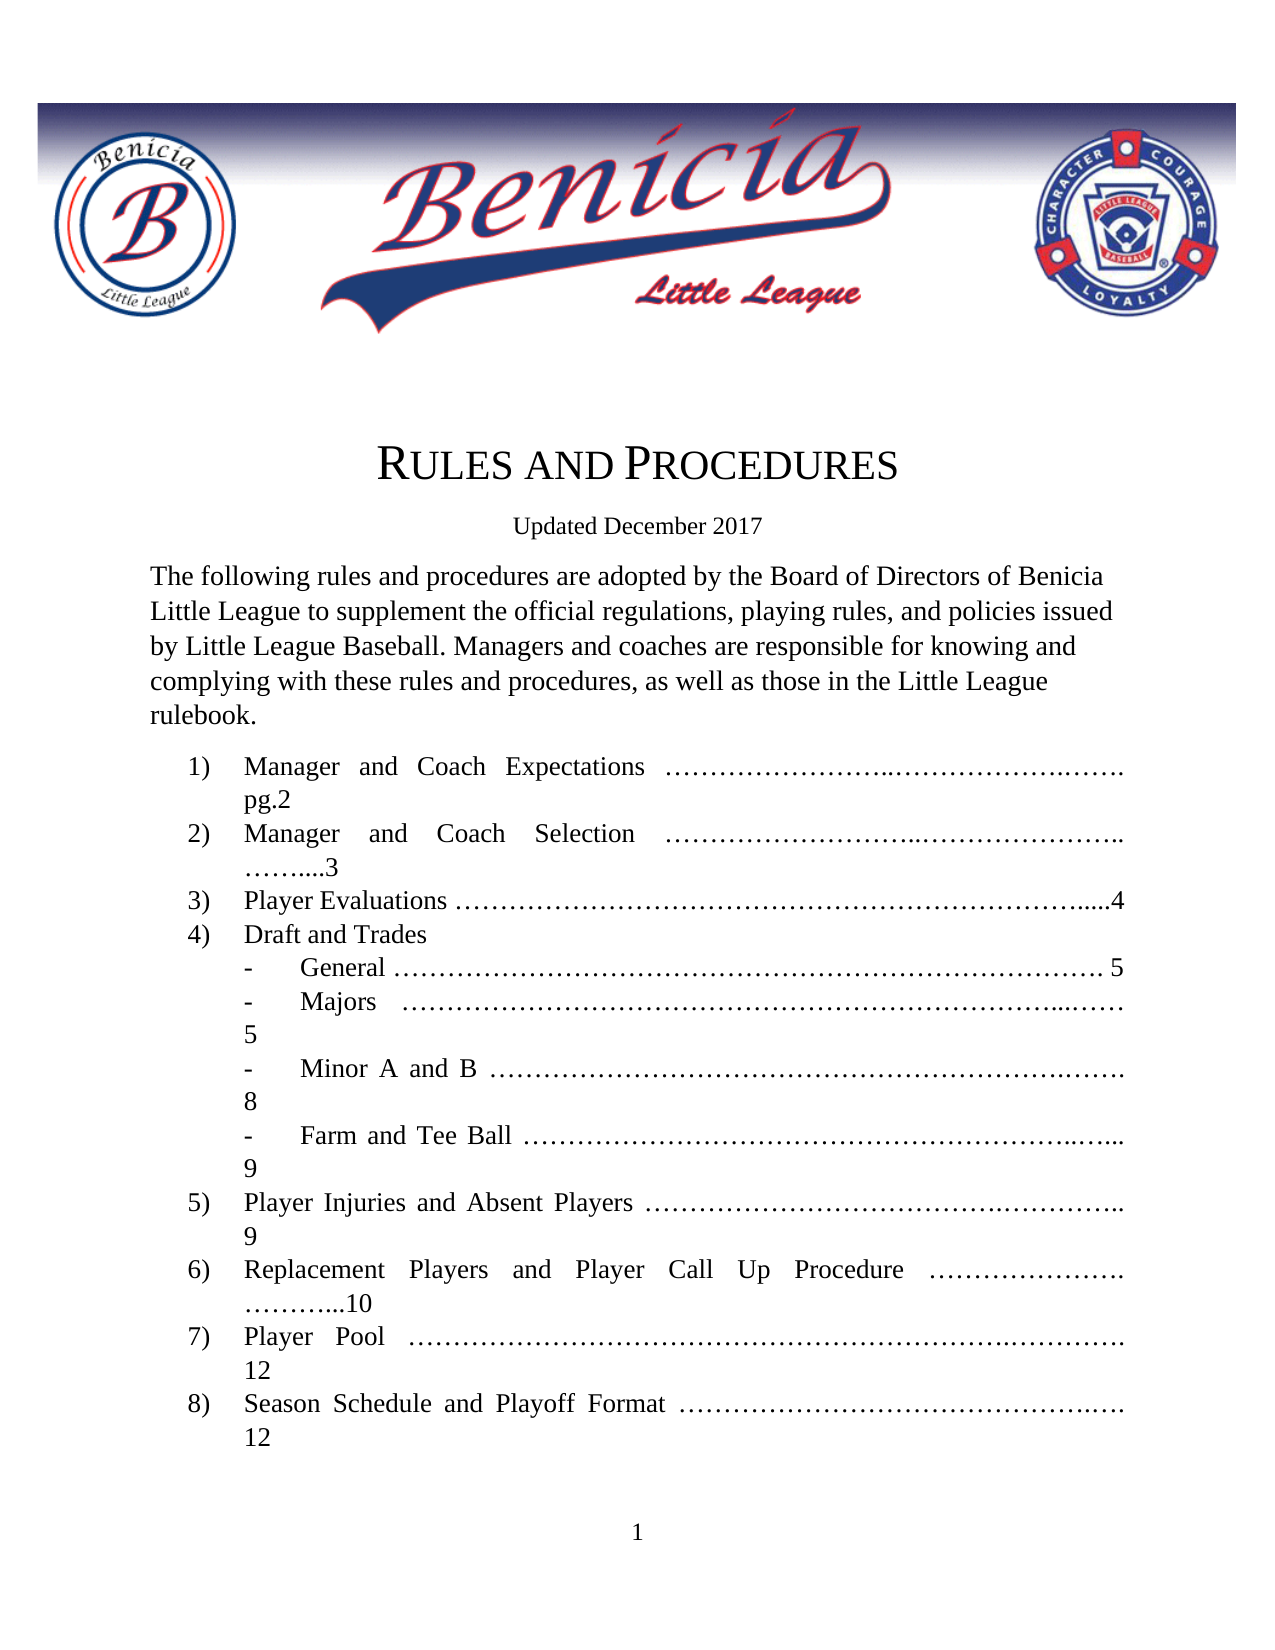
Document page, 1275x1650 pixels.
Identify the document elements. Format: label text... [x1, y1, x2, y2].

list Replacement Players and Player Call Up Procedure ………………….………...10 [187, 1253, 1125, 1318]
list Farm and Tee Ball ……………………………………………………..…... 9 [244, 1119, 1125, 1184]
text The following rules and procedures are adopted by the Board of Directors of Benicia Little League to supplement the official regulations, playing rules, and policies issued by Little League Baseball. Managers and coaches are responsible for knowing and complying with these rules and procedures, as well as those in the Little League rulebook. [150, 559, 1125, 731]
list Majors ………………………………………………………………...…… 5 [244, 985, 1125, 1049]
text RULES AND PROCEDURES [150, 432, 1125, 490]
list General ……………………………………………………………………. 5 [244, 951, 1125, 982]
list Manager and Coach Expectations ……………………..……………….……. pg.2 [187, 750, 1125, 815]
list Minor A and B ……………………………………………………….……. 8 [244, 1052, 1125, 1117]
list Player Injuries and Absent Players ………………………………….………….. 9 [187, 1186, 1125, 1251]
text Updated December 2017 [150, 511, 1125, 540]
picture [37, 103, 1236, 335]
list Player Pool ………………………………………………………….…………. 12 [187, 1320, 1125, 1385]
list Manager and Coach Selection ………………………..…………………..……....3 [187, 817, 1125, 882]
list Player Evaluations …………………………………………………………….....4 [187, 884, 1125, 915]
list Season Schedule and Playoff Format ……………………………………….…. 12 [187, 1387, 1125, 1452]
list Draft and Trades [187, 918, 1125, 949]
